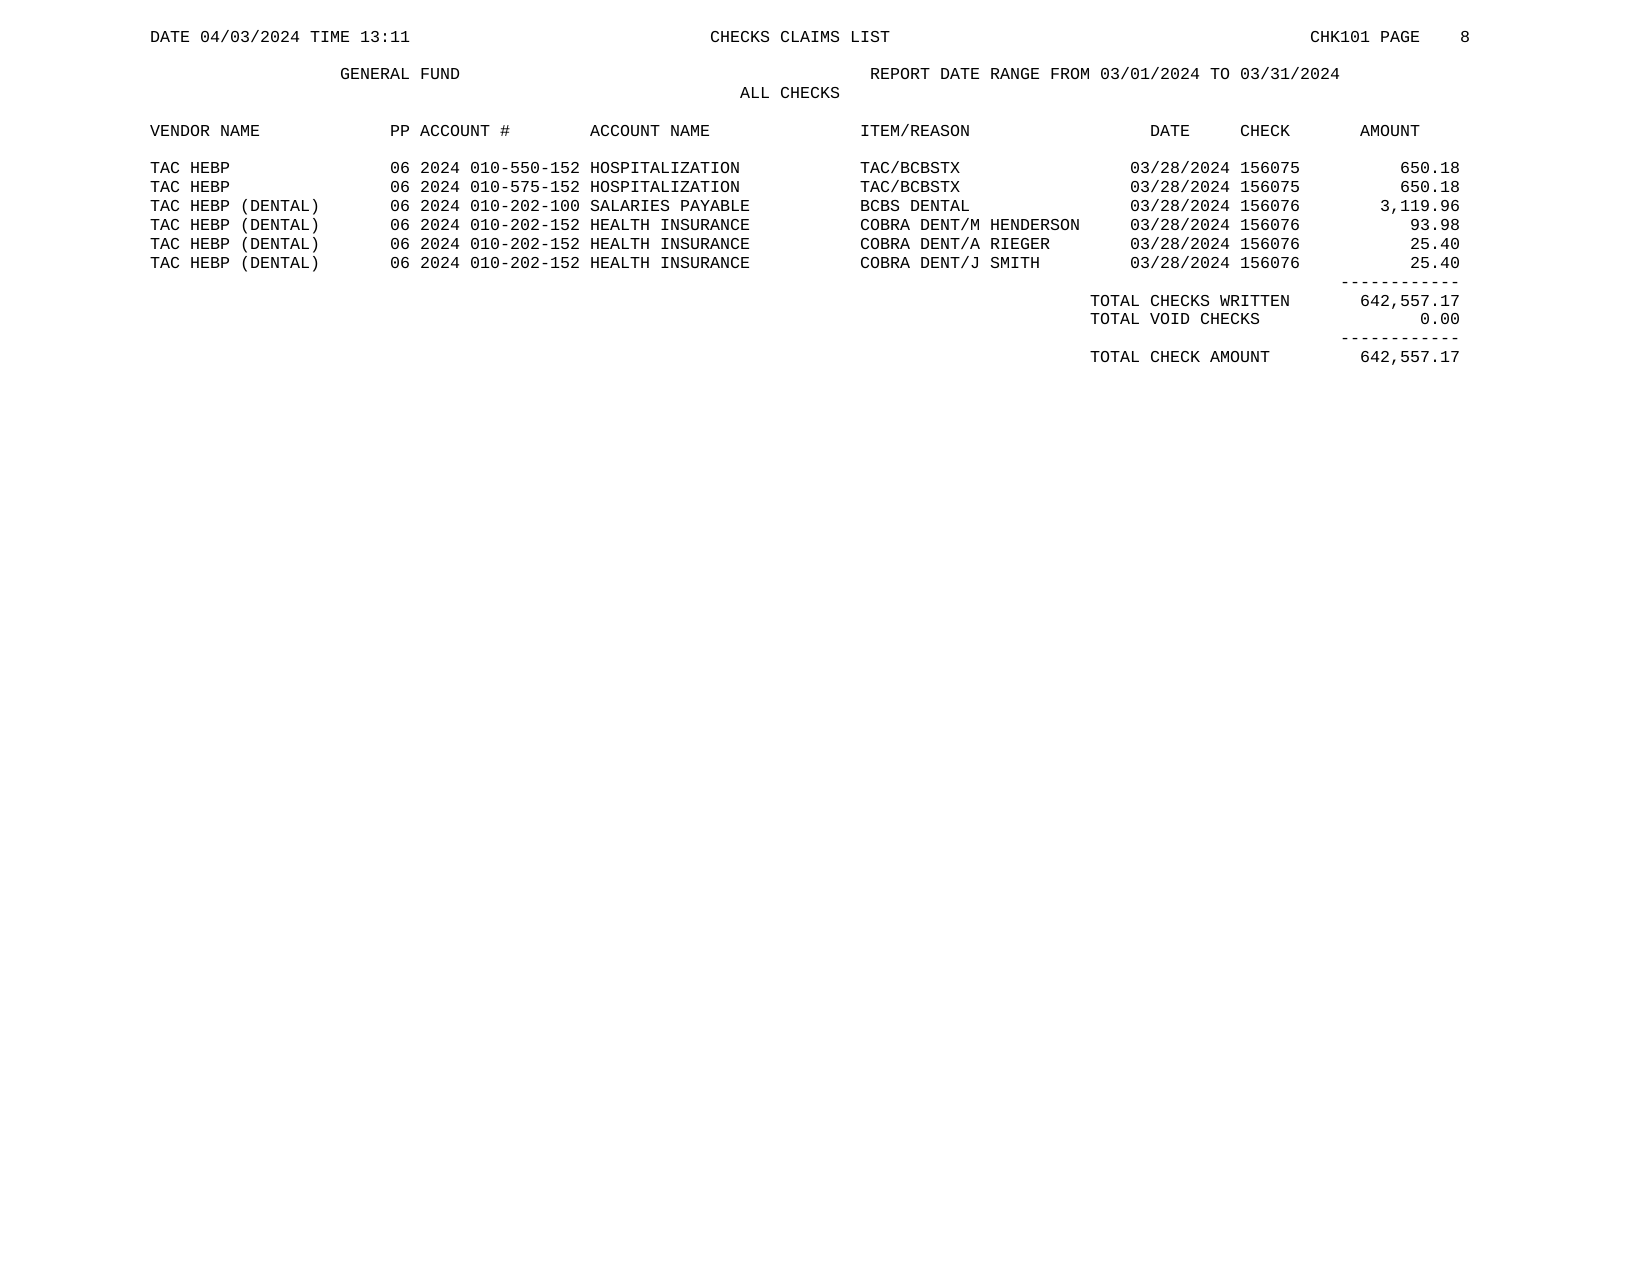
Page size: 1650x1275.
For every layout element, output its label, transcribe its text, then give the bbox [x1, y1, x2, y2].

text TAC HEBP 06 2024 010-575-152 HOSPITALIZATION TAC/BCBSTX 03/28/2024 156075 650.18 [150, 179, 1500, 198]
text TAC HEBP (DENTAL) 06 2024 010-202-100 SALARIES PAYABLE BCBS DENTAL 03/28/2024 156076 3,119.96 [150, 198, 1500, 217]
text TOTAL CHECKS WRITTEN 642,557.17 [150, 292, 1500, 311]
text VENDOR NAME PP ACCOUNT # ACCOUNT NAME ITEM/REASON DATE CHECK AMOUNT [150, 122, 1500, 141]
text TAC HEBP 06 2024 010-550-152 HOSPITALIZATION TAC/BCBSTX 03/28/2024 156075 650.18 [150, 160, 1500, 179]
text GENERAL FUND REPORT DATE RANGE FROM 03/01/2024 TO 03/31/2024 [150, 66, 1500, 85]
text TOTAL VOID CHECKS 0.00 [150, 311, 1500, 330]
text ------------ [150, 273, 1500, 292]
text ------------ [150, 330, 1500, 349]
text TAC HEBP (DENTAL) 06 2024 010-202-152 HEALTH INSURANCE COBRA DENT/M HENDERSON 03/28/2024 156076 93.98 [150, 217, 1500, 236]
text TAC HEBP (DENTAL) 06 2024 010-202-152 HEALTH INSURANCE COBRA DENT/A RIEGER 03/28/2024 156076 25.40 [150, 236, 1500, 254]
text TOTAL CHECK AMOUNT 642,557.17 [150, 349, 1500, 367]
text DATE 04/03/2024 TIME 13:11 CHECKS CLAIMS LIST CHK101 PAGE 8 [150, 28, 1500, 47]
text ALL CHECKS [150, 85, 1500, 103]
text TAC HEBP (DENTAL) 06 2024 010-202-152 HEALTH INSURANCE COBRA DENT/J SMITH 03/28/2024 156076 25.40 [150, 254, 1500, 273]
